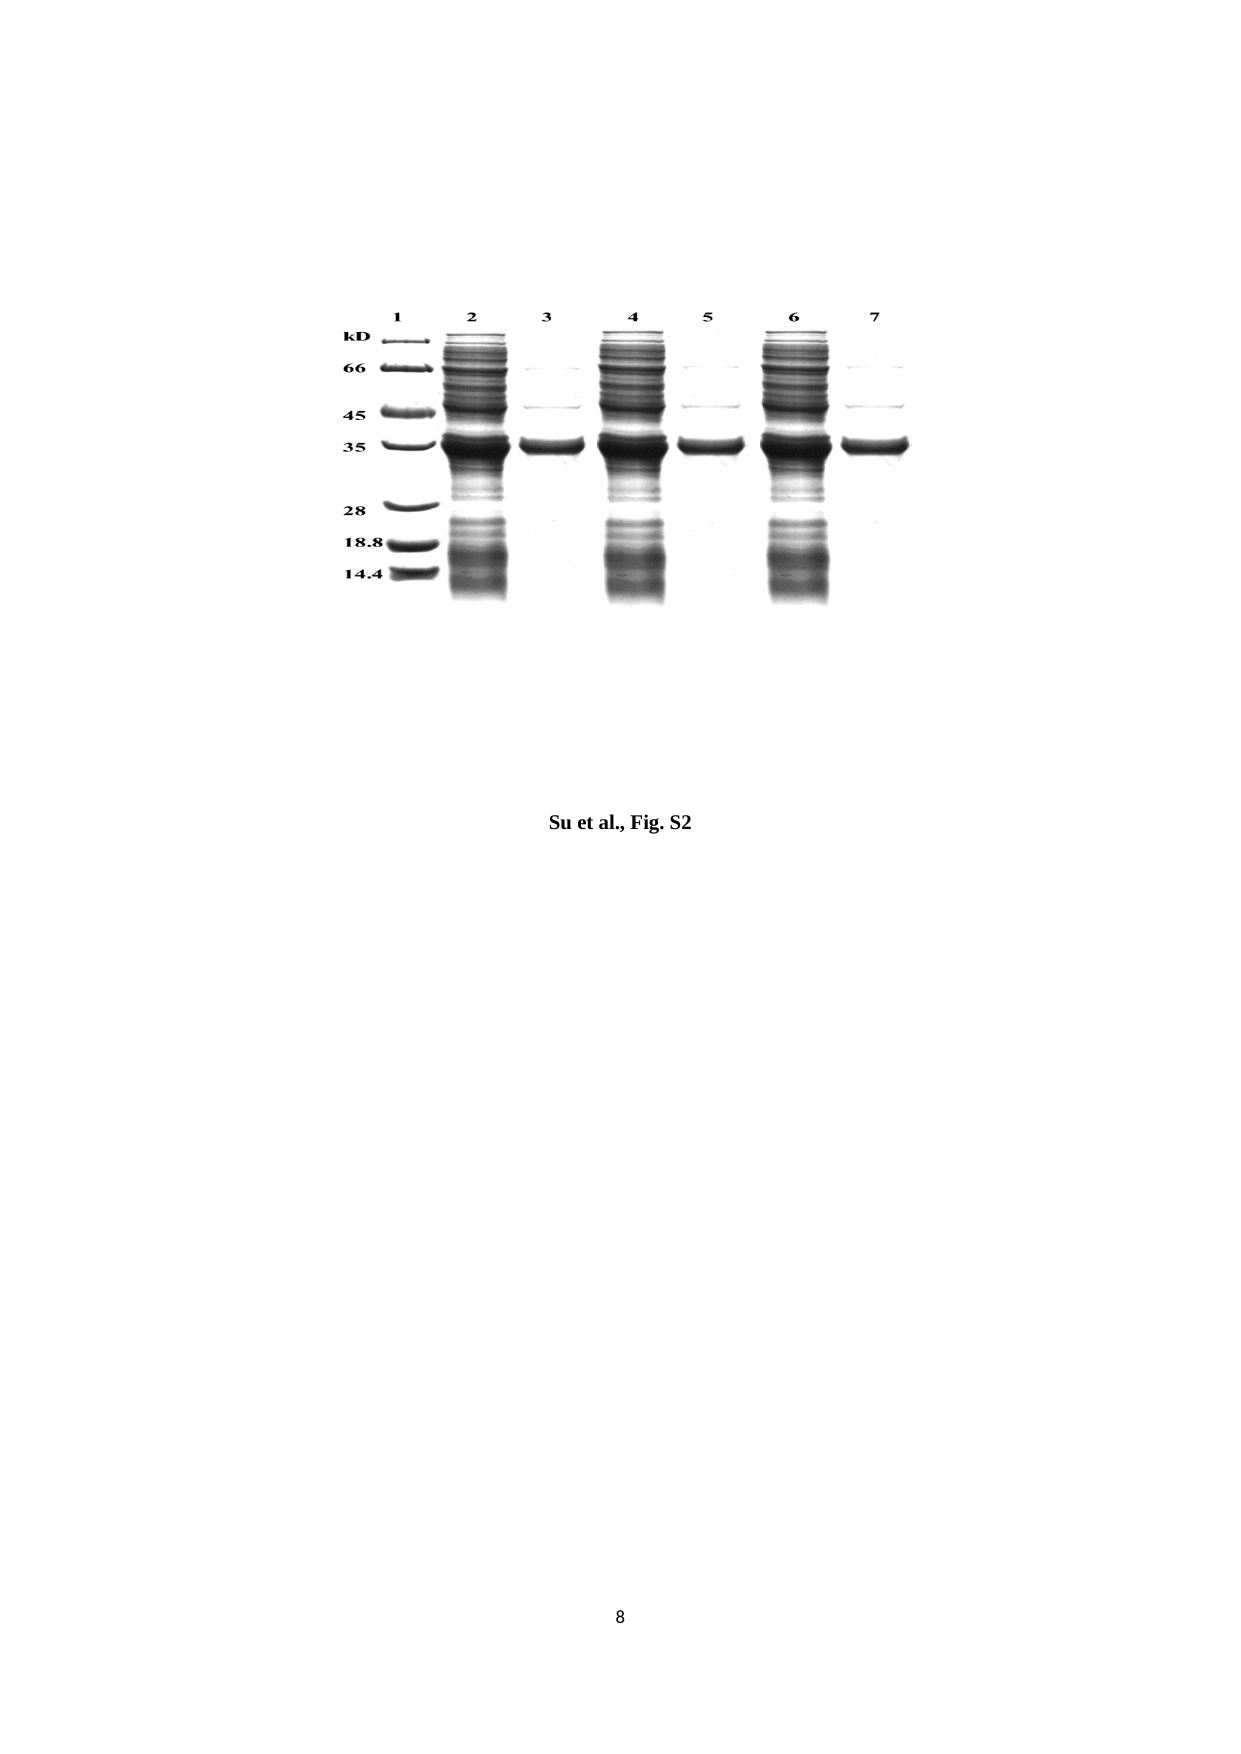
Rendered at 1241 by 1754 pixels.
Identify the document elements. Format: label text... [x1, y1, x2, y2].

picture [277, 162, 963, 753]
text Su et al., Fig. S2 [187, 806, 1053, 839]
